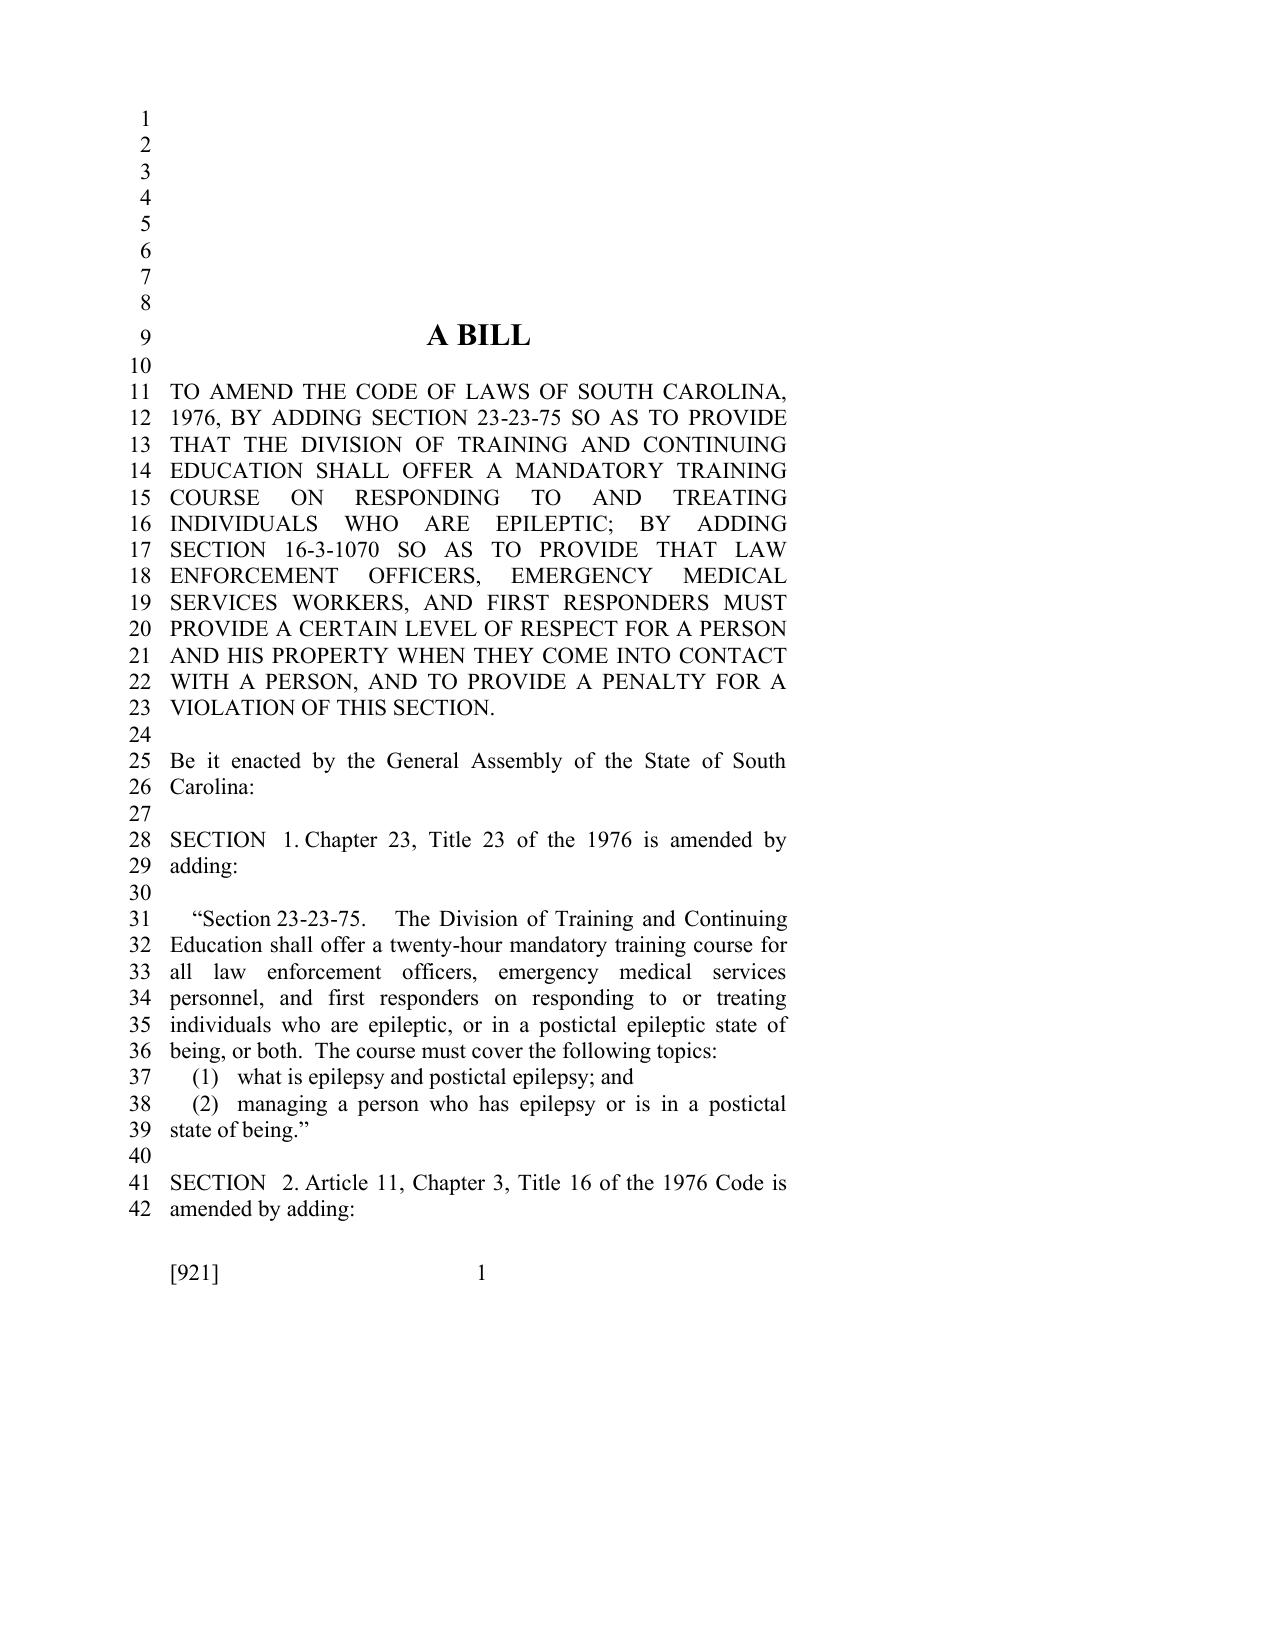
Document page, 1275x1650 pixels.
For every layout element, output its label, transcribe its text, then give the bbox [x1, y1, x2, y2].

text “Section 23-23-75. The Division of Training and Continuing Education shall offer a twenty-hour mandatory training course for all law enforcement officers, emergency medical services personnel, and first responders on responding to or treating individuals who are epileptic, or in a postictal epileptic state of being, or both. The course must cover the following topics: [169, 905, 787, 1063]
text TO AMEND THE CODE OF LAWS OF SOUTH CAROLINA, 1976, BY ADDING SECTION 23-23-75 SO AS TO PROVIDE THAT THE DIVISION OF TRAINING AND CONTINUING EDUCATION SHALL OFFER A MANDATORY TRAINING COURSE ON RESPONDING TO AND TREATING INDIVIDUALS WHO ARE EPILEPTIC; BY ADDING SECTION 16-3-1070 SO AS TO PROVIDE THAT LAW ENFORCEMENT OFFICERS, EMERGENCY MEDICAL SERVICES WORKERS, AND FIRST RESPONDERS MUST PROVIDE A CERTAIN LEVEL OF RESPECT FOR A PERSON AND HIS PROPERTY WHEN THEY COME INTO CONTACT WITH A PERSON, AND TO PROVIDE A PENALTY FOR A VIOLATION OF THIS SECTION. [169, 378, 787, 721]
text SECTION 1. Chapter 23, Title 23 of the 1976 is amended by adding: [169, 826, 787, 879]
text SECTION 2. Article 11, Chapter 3, Title 16 of the 1976 Code is amended by adding: [169, 1169, 787, 1221]
text (1) what is epilepsy and postictal epilepsy; and [169, 1063, 787, 1090]
text Be it enacted by the General Assembly of the State of South Carolina: [169, 747, 787, 800]
text A BILL [169, 316, 787, 352]
text (2) managing a person who has epilepsy or is in a postictal state of being.” [169, 1090, 787, 1142]
